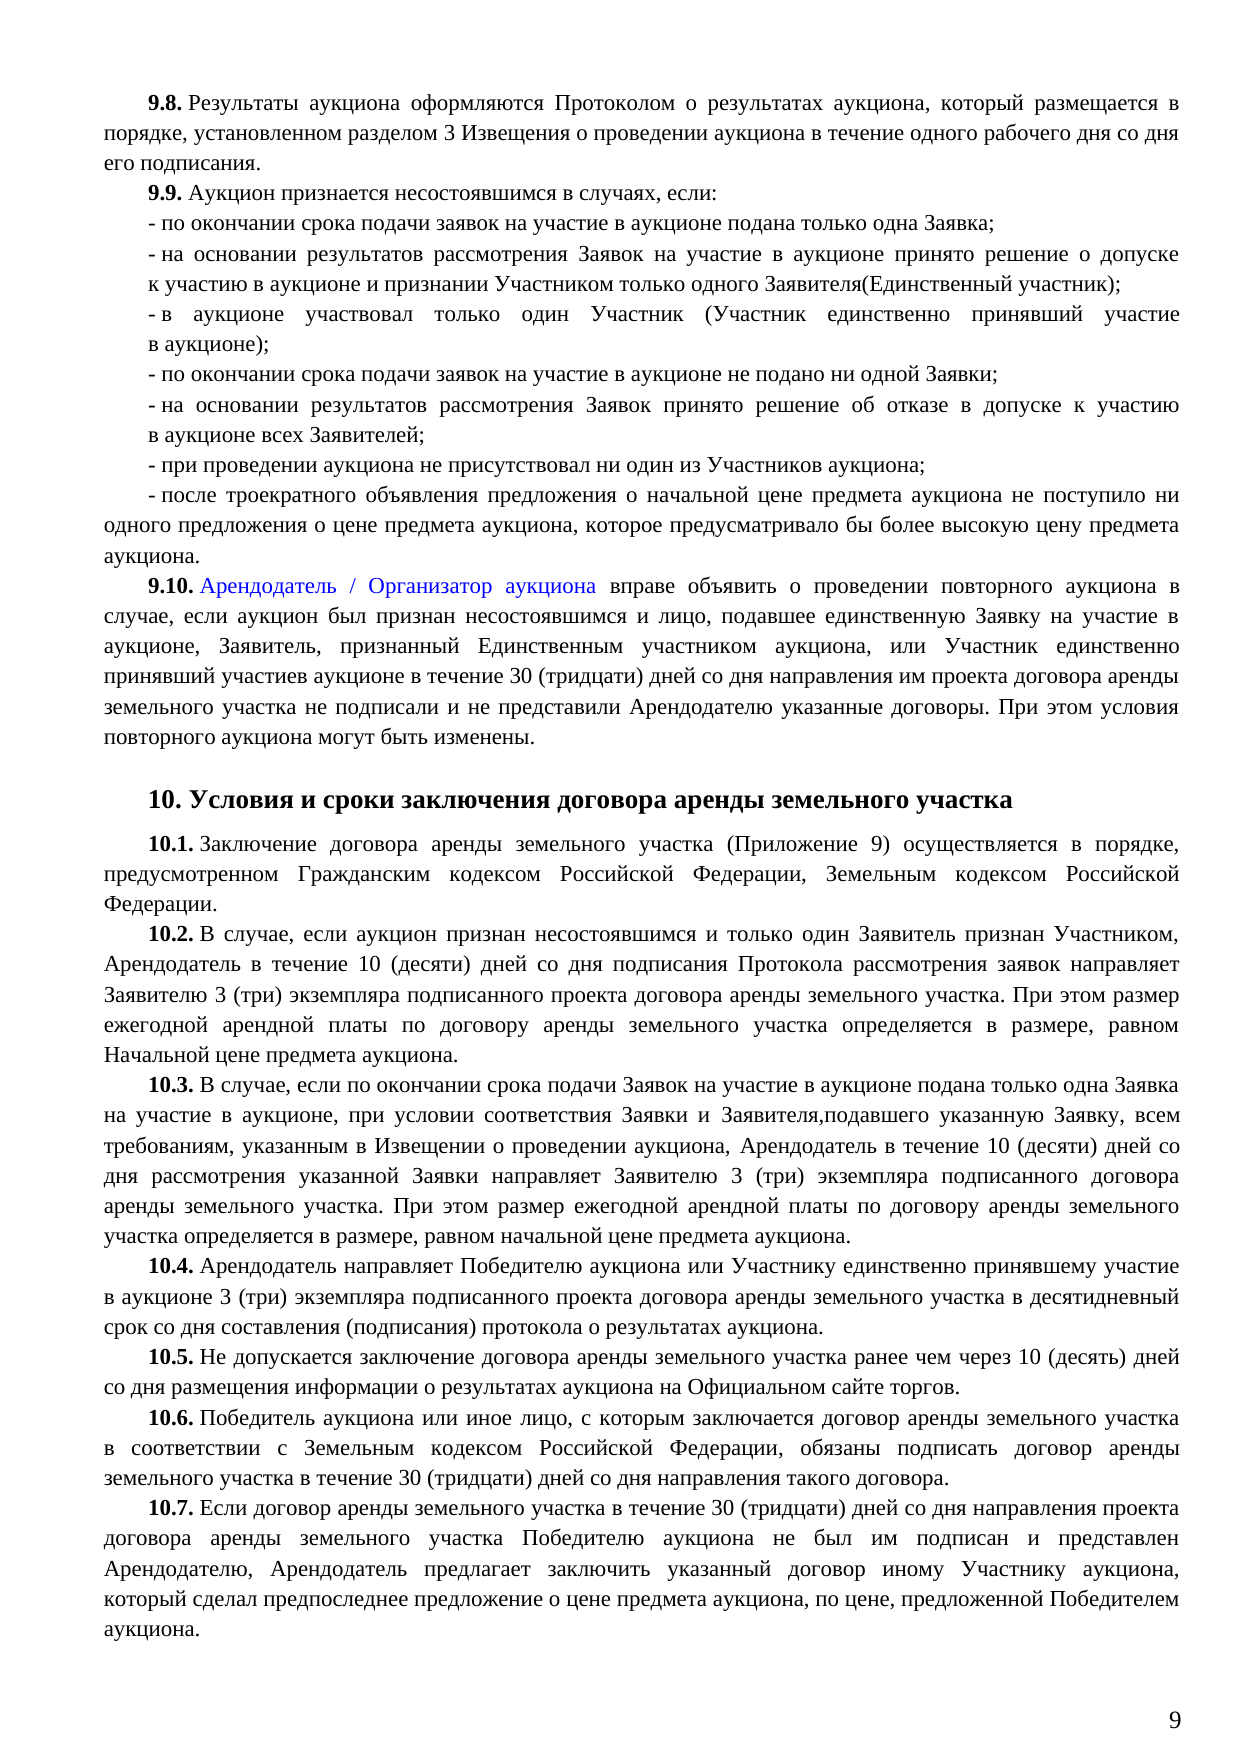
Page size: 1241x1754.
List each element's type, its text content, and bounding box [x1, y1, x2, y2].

text - после троекратного объявления предложения о начальной цене предмета аукциона не поступило ни одного предложения о цене предмета аукциона, которое предусматривало бы более высокую цену предмета аукциона. [103, 481, 1181, 568]
text 10.6. Победитель аукциона или иное лицо, с которым заключается договор аренды земельного участка в соответствии с Земельным кодексом Российской Федерации, обязаны подписать договор аренды земельного участка в течение 30 (тридцати) дней со дня направления такого договора. [103, 1403, 1181, 1490]
text - по окончании срока подачи заявок на участие в аукционе не подано ни одной Заявки; [148, 361, 1181, 387]
subtitle 10. Условия и сроки заключения договора аренды земельного участка [148, 783, 1181, 814]
text 9.9. Аукцион признается несостоявшимся в случаях, если: [103, 179, 1181, 206]
text 9.8. Результаты аукциона оформляются Протоколом о результатах аукциона, который размещается в порядке, установленном разделом 3 Извещения о проведении аукциона в течение одного рабочего дня со дня его подписания. [103, 89, 1181, 175]
text - по окончании срока подачи заявок на участие в аукционе подана только одна Заявка; [148, 209, 1181, 236]
text 10.1. Заключение договора аренды земельного участка (Приложение 9) осуществляется в порядке, предусмотренном Гражданским кодексом Российской Федерации, Земельным кодексом Российской Федерации. [103, 829, 1181, 916]
text 10.7. Если договор аренды земельного участка в течение 30 (тридцати) дней со дня направления проекта договора аренды земельного участка Победителю аукциона не был им подписан и представлен Арендодателю, Арендодатель предлагает заключить указанный договор иному Участнику аукциона, который сделал предпоследнее предложение о цене предмета аукциона, по цене, предложенной Победителем аукциона. [103, 1494, 1181, 1641]
text 10.5. Не допускается заключение договора аренды земельного участка ранее чем через 10 (десять) дней со дня размещения информации о результатах аукциона на Официальном сайте торгов. [103, 1343, 1181, 1400]
text - на основании результатов рассмотрения Заявок принято решение об отказе в допуске к участию в аукционе всех Заявителей; [148, 391, 1181, 447]
text 10.3. В случае, если по окончании срока подачи Заявок на участие в аукционе подана только одна Заявка на участие в аукционе, при условии соответствия Заявки и Заявителя,подавшего указанную Заявку, всем требованиям, указанным в Извещении о проведении аукциона, Арендодатель в течение 10 (десяти) дней со дня рассмотрения указанной Заявки направляет Заявителю 3 (три) экземпляра подписанного договора аренды земельного участка. При этом размер ежегодной арендной платы по договору аренды земельного участка определяется в размере, равном начальной цене предмета аукциона. [103, 1071, 1181, 1249]
text 9.10. Арендодатель / Организатор аукциона вправе объявить о проведении повторного аукциона в случае, если аукцион был признан несостоявшимся и лицо, подавшее единственную Заявку на участие в аукционе, Заявитель, признанный Единственным участником аукциона, или Участник единственно принявший участиев аукционе в течение 30 (тридцати) дней со дня направления им проекта договора аренды земельного участка не подписали и не представили Арендодателю указанные договоры. При этом условия повторного аукциона могут быть изменены. [103, 572, 1181, 749]
text 10.2. В случае, если аукцион признан несостоявшимся и только один Заявитель признан Участником, Арендодатель в течение 10 (десяти) дней со дня подписания Протокола рассмотрения заявок направляет Заявителю 3 (три) экземпляра подписанного проекта договора аренды земельного участка. При этом размер ежегодной арендной платы по договору аренды земельного участка определяется в размере, равном Начальной цене предмета аукциона. [103, 920, 1181, 1067]
text - в аукционе участвовал только один Участник (Участник единственно принявший участие в аукционе); [148, 300, 1181, 357]
text - на основании результатов рассмотрения Заявок на участие в аукционе принято решение о допуске к участию в аукционе и признании Участником только одного Заявителя(Единственный участник); [148, 240, 1181, 296]
text 10.4. Арендодатель направляет Победителю аукциона или Участнику единственно принявшему участие в аукционе 3 (три) экземпляра подписанного проекта договора аренды земельного участка в десятидневный срок со дня составления (подписания) протокола о результатах аукциона. [103, 1252, 1181, 1339]
text - при проведении аукциона не присутствовал ни один из Участников аукциона; [148, 451, 1181, 477]
